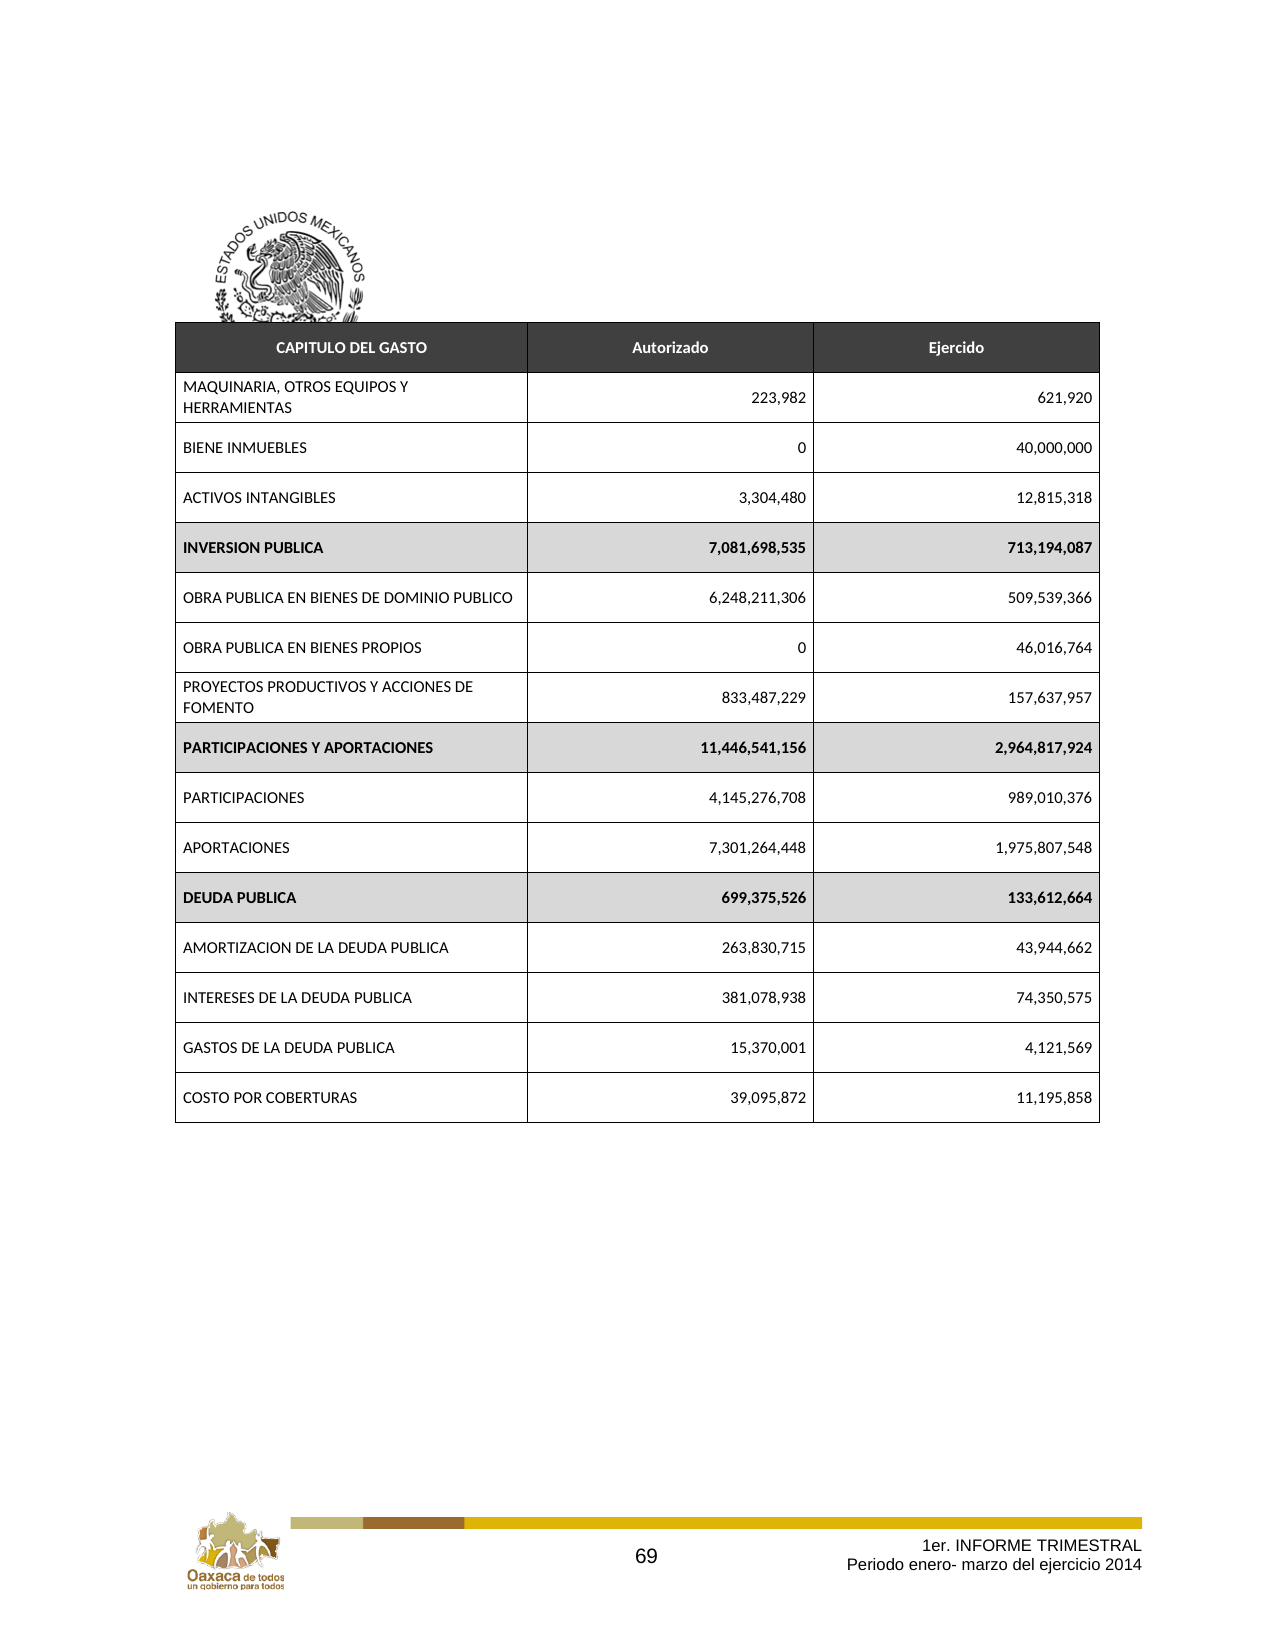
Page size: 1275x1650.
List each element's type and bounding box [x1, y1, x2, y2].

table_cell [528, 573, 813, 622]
picture [181, 206, 404, 322]
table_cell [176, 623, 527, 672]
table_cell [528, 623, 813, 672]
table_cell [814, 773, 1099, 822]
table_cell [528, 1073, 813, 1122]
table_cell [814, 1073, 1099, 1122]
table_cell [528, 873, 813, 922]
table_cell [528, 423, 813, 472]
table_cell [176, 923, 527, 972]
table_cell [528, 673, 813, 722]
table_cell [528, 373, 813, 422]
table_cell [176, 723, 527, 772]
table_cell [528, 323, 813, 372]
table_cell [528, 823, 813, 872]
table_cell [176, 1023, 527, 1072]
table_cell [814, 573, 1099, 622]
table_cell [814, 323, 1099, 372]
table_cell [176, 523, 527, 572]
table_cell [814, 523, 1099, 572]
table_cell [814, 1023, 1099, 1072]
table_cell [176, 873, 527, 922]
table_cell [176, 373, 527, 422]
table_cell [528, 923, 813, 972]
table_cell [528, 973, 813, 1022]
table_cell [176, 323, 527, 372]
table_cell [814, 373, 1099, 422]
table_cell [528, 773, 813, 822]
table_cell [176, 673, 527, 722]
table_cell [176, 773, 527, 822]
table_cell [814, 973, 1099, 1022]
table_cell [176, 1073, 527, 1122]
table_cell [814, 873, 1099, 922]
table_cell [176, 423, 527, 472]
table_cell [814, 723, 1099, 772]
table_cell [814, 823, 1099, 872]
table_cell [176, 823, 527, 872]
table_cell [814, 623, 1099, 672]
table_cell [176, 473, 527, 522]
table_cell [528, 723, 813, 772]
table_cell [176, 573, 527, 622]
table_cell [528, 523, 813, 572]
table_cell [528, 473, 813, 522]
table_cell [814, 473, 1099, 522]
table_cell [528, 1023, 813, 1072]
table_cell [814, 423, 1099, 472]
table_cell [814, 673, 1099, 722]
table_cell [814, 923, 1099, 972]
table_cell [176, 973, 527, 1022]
